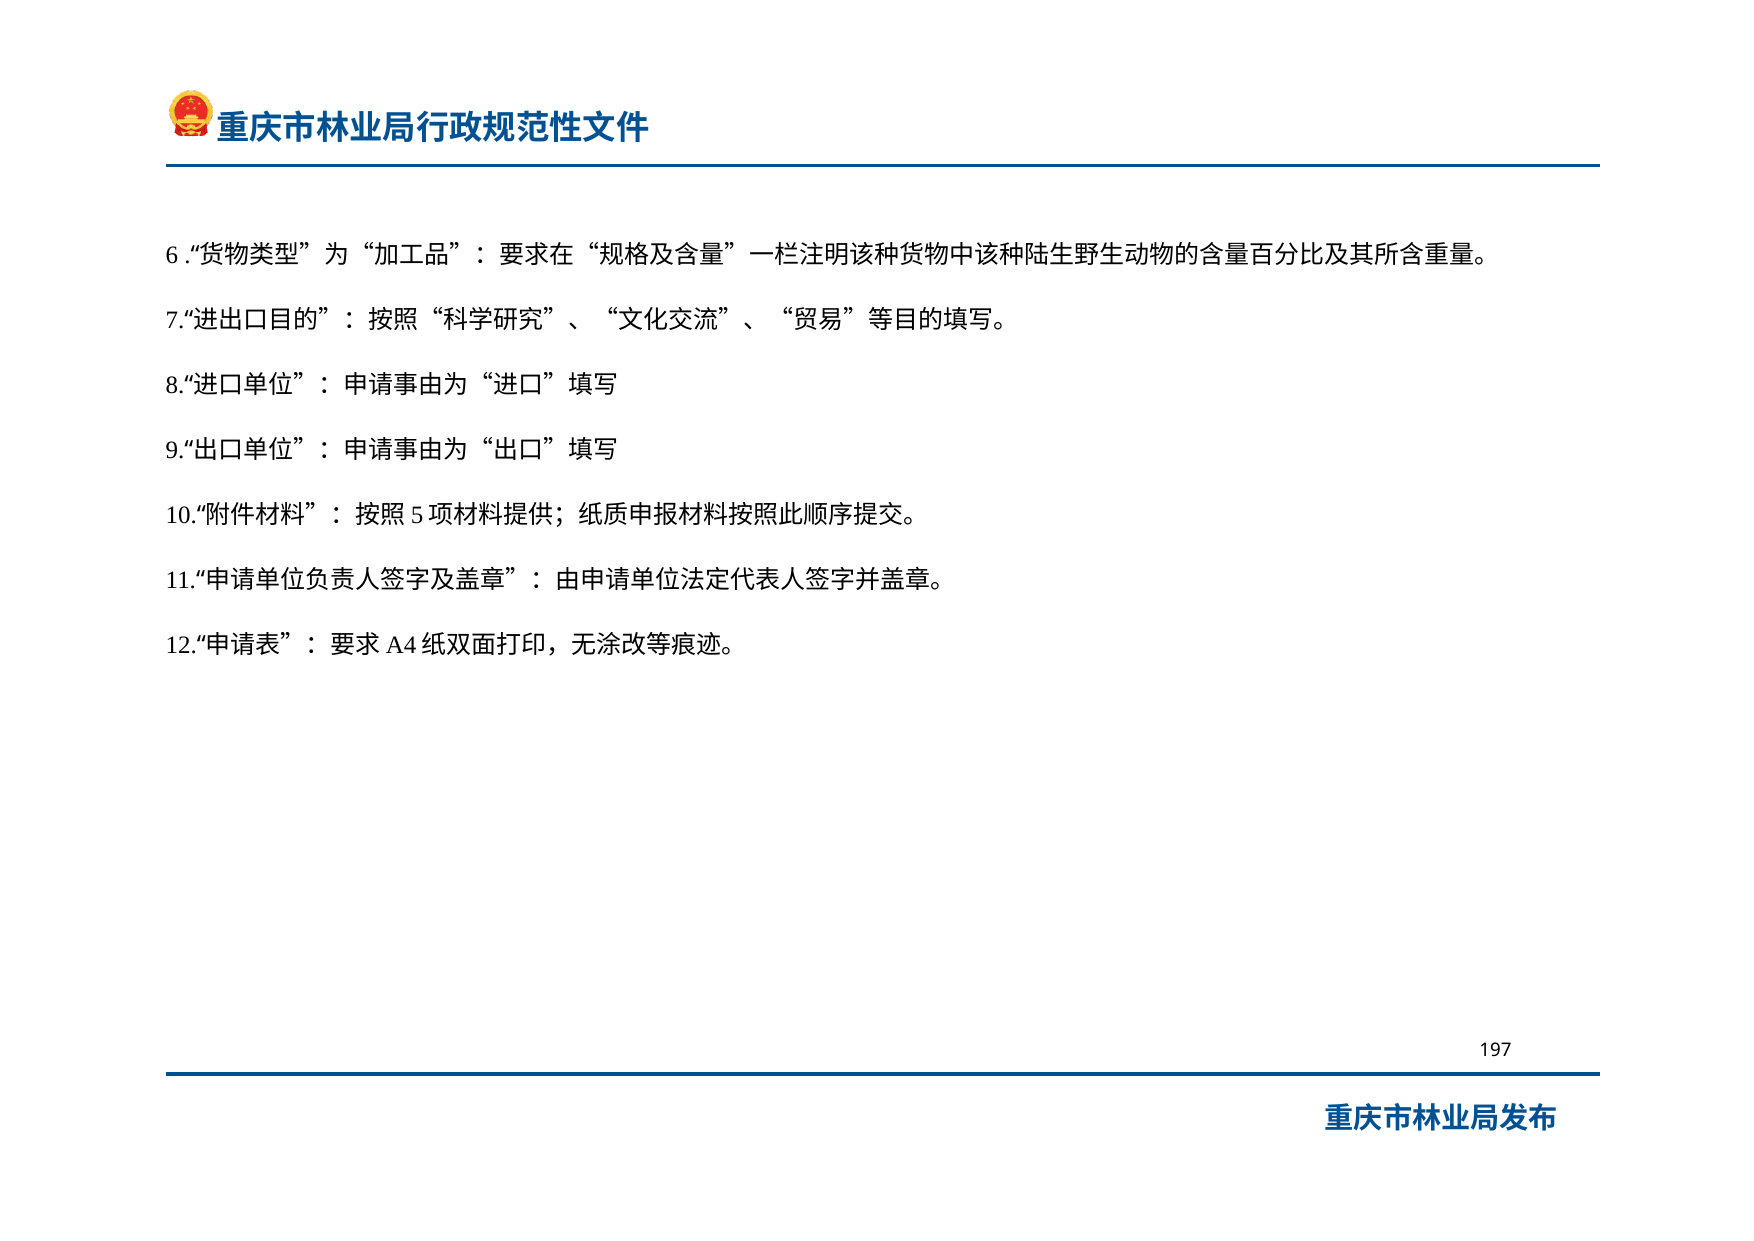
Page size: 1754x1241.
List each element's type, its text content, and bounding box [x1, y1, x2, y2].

text 7.“进出口目的”：按照“科学研究”、“文化交流”、“贸易”等目的填写。 [165, 285, 1600, 350]
text 9.“出口单位”：申请事由为“出口”填写 [165, 415, 1600, 480]
text 11.“申请单位负责人签字及盖章”：由申请单位法定代表人签字并盖章。 [165, 545, 1600, 610]
text 6 .“货物类型”为“加工品”：要求在“规格及含量”一栏注明该种货物中该种陆生野生动物的含量百分比及其所含重量。 [165, 220, 1600, 285]
text 12.“申请表”：要求A4纸双面打印，无涂改等痕迹。 [165, 610, 1600, 675]
picture [165, 88, 217, 140]
text 10.“附件材料”：按照5项材料提供；纸质申报材料按照此顺序提交。 [165, 480, 1600, 545]
text 8.“进口单位”：申请事由为“进口”填写 [165, 350, 1600, 415]
